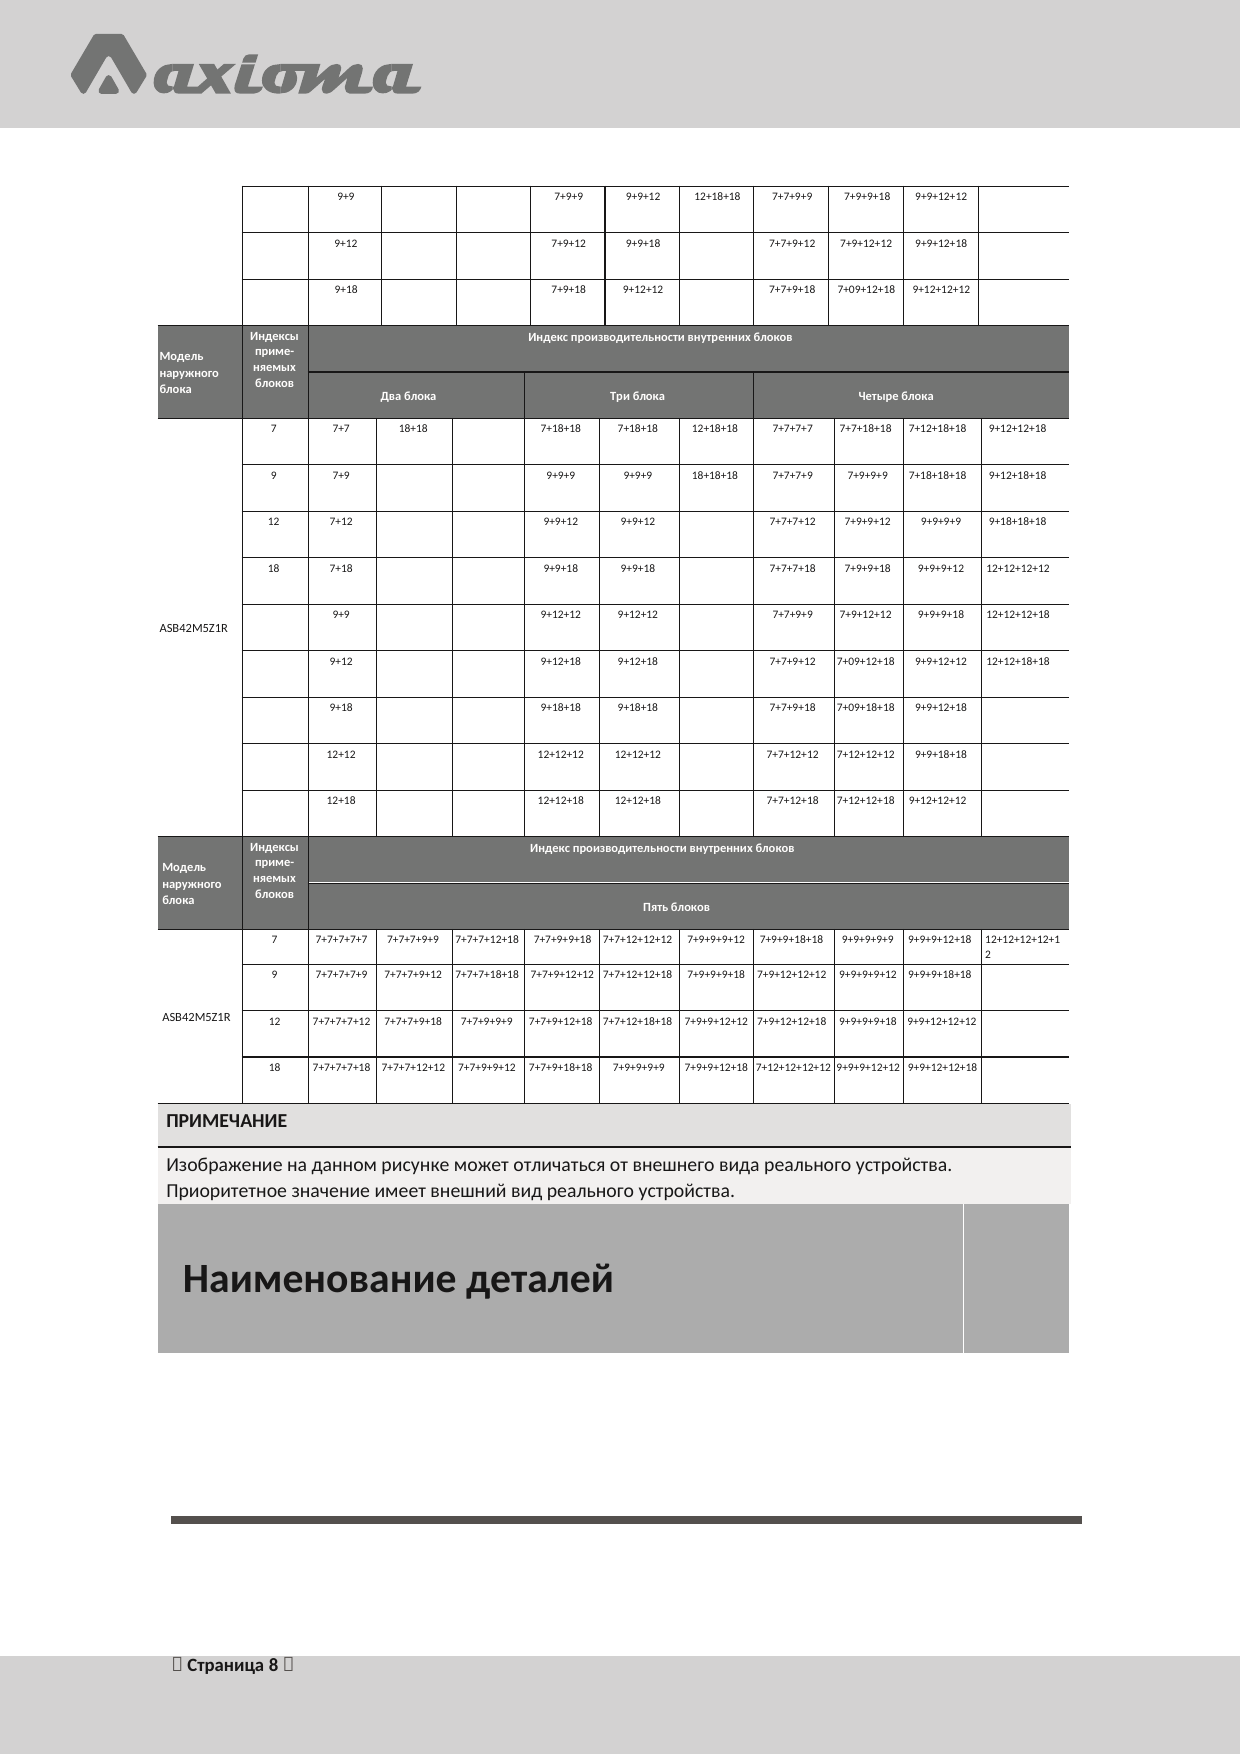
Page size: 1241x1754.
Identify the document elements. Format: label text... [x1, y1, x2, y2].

table_cell [680, 605, 753, 650]
table_cell 7+7+18+18 [835, 419, 903, 464]
table_header Наименование деталей [158, 1204, 739, 1353]
table_cell 7+7+12+18 [754, 791, 834, 836]
table_cell 7 [243, 930, 308, 963]
table_cell 7+18+18 [600, 419, 679, 464]
table_cell 9+9+9+18 [904, 605, 981, 650]
table_cell [453, 465, 524, 511]
table_cell Индекс производительности внутренних блоков [452, 326, 981, 371]
table_cell [309, 837, 377, 882]
table_cell [243, 698, 308, 743]
table_cell [680, 744, 753, 789]
table_cell 7+7+12+12 [754, 744, 834, 789]
table_cell 9+12 [309, 233, 381, 278]
table_cell 7+9+9+18 [829, 187, 903, 232]
table_cell 9+9+18+18 [904, 744, 981, 789]
table_cell 7+7+9+12+12 [525, 965, 599, 1010]
table_cell 9+9+9+9 [904, 512, 981, 557]
table_cell [457, 187, 530, 232]
table_cell Модель наружного блока [158, 837, 242, 929]
table_cell 9+12+12 [606, 280, 679, 325]
table_cell Четыре блока [754, 373, 981, 418]
table_cell [377, 698, 452, 743]
table_cell 9+9+9+12+18 [904, 930, 981, 963]
table_cell [243, 605, 308, 650]
table_cell 12+12+12+12+12 [982, 930, 1069, 963]
table_cell 7+7+7+12 [754, 512, 834, 557]
table_cell 7+7+9+12 [754, 233, 828, 278]
table_cell [979, 280, 1069, 325]
table_cell 12+12+18 [600, 791, 679, 836]
table_cell [680, 698, 753, 743]
table_cell 7+09+12+18 [835, 651, 903, 697]
table_cell 7+7+12+12+12 [600, 930, 679, 963]
table_cell 7+7+7+9+12 [377, 965, 452, 1010]
table_cell 7+7+9+9 [754, 187, 828, 232]
table_cell 7+9+9+9+9 [600, 1058, 679, 1103]
table_cell 7+9+9+12+12 [680, 1011, 753, 1056]
table_cell 9+18+18 [600, 698, 679, 743]
table_cell 7+9+9+12+18 [680, 1058, 753, 1103]
table_cell [382, 280, 456, 325]
table_cell Изображение на данном рисунке может отличаться от внешнего вида реального устройства. Приоритетное значение имеет внешний вид реального устройства. [158, 1148, 1071, 1204]
table_cell 12+12 [309, 744, 376, 789]
table_cell 9+12+12 [600, 605, 679, 650]
table_cell [377, 326, 452, 371]
table_cell Пять блоков [525, 884, 1069, 929]
table_cell 7 [243, 419, 308, 464]
table_cell ASB42M5Z1R [158, 419, 242, 836]
table_cell [309, 326, 377, 371]
table_cell [243, 233, 308, 278]
table_cell [243, 280, 308, 325]
table_cell 7+09+12+18 [829, 280, 903, 325]
table_cell 7+7+12+18+18 [600, 1011, 679, 1056]
table_cell Три блока [525, 373, 753, 418]
table_cell 9+9+12 [525, 512, 599, 557]
table_cell [982, 791, 1069, 836]
table_cell [377, 837, 452, 882]
table_cell 7+7+7+18 [754, 558, 834, 604]
table_cell 7+12+12+12+12 [754, 1058, 834, 1103]
table_cell 12+12+18+18 [982, 651, 1069, 697]
table_cell 9+18+18+18 [982, 512, 1069, 557]
table_cell [680, 512, 753, 557]
table_cell 9+9+9+18+18 [904, 965, 981, 1010]
table_cell [377, 558, 452, 604]
table_cell [453, 605, 524, 650]
table_cell 7+7+7+7+7 [309, 930, 376, 963]
table_cell [453, 512, 524, 557]
table_cell [982, 1011, 1069, 1056]
table_cell 7+7+9+9+12 [453, 1058, 524, 1103]
table_cell 7+12+18+18 [904, 419, 981, 464]
table_cell 9+9 [309, 187, 381, 232]
table_cell 7+9+12+12+18 [754, 1011, 834, 1056]
table_cell 7+7+12+12+18 [600, 965, 679, 1010]
table_cell [309, 884, 377, 929]
table_header [739, 1204, 963, 1353]
table_cell ASB42M5Z1R [158, 930, 242, 1103]
table_cell 18+18+18 [680, 465, 753, 511]
table_cell 7+9+9+18 [835, 558, 903, 604]
table_cell [452, 884, 525, 929]
table_cell [377, 651, 452, 697]
table_cell 7+18+18 [525, 419, 599, 464]
table_cell [453, 744, 524, 789]
table_cell [453, 651, 524, 697]
table_cell Индекс производительности внутренних блоков [525, 837, 1069, 882]
table_cell [377, 791, 452, 836]
table_cell [680, 651, 753, 697]
table_cell [979, 187, 1069, 232]
table_cell [680, 233, 753, 278]
table_cell 9+9+12+12 [904, 651, 981, 697]
table_cell [982, 965, 1069, 1010]
table_cell 9+9+9+9+9 [835, 930, 903, 963]
table_cell 7+18+18+18 [904, 465, 981, 511]
table_cell 7+09+18+18 [835, 698, 903, 743]
table_cell 7+7 [309, 419, 376, 464]
table_cell 12+12+12 [525, 744, 599, 789]
table_header [964, 1204, 1069, 1353]
table_cell [243, 744, 308, 789]
table_cell 7+7+9+9 [754, 605, 834, 650]
table_cell 7+7+7+18+18 [453, 965, 524, 1010]
table_cell 12+18 [309, 791, 376, 836]
table_cell 7+7+7+9+9 [377, 930, 452, 963]
table_cell 9+9+12+18 [904, 233, 978, 278]
table_cell 9+12 [309, 651, 376, 697]
table_cell 7+9+9+9 [835, 465, 903, 511]
table_cell 7+12+12+12 [835, 744, 903, 789]
table_cell 9+9+18 [525, 558, 599, 604]
table_cell 7+18 [309, 558, 376, 604]
table_cell [243, 651, 308, 697]
table_cell [453, 698, 524, 743]
table_cell 9+18 [309, 280, 381, 325]
table_cell Индексы приме- няемых блоков [243, 837, 308, 929]
table_cell 7+7+9+9+18 [525, 930, 599, 963]
table_header ПРИМЕЧАНИЕ [158, 1104, 1071, 1146]
table_cell 7+7+7+12+12 [377, 1058, 452, 1103]
table_cell 7+9+12 [531, 233, 604, 278]
table_cell 12+12+12+12 [982, 558, 1069, 604]
table_cell 7+7+7+7+18 [309, 1058, 376, 1103]
table_cell 9+9+9 [600, 465, 679, 511]
table_cell 7+9+9+9+18 [680, 965, 753, 1010]
table_cell 7+7+7+12+18 [453, 930, 524, 963]
table_cell 7+9+9+9+12 [680, 930, 753, 963]
table_cell 9+9+12+18 [904, 698, 981, 743]
table_cell 9 [243, 465, 308, 511]
table_cell 7+9+12+12 [829, 233, 903, 278]
table_cell [680, 791, 753, 836]
table_cell 7+9 [309, 465, 376, 511]
table_cell 7+9+12+12 [835, 605, 903, 650]
table_cell 9+9+9+12 [904, 558, 981, 604]
table_cell 9+9+18 [600, 558, 679, 604]
table_cell 9+9+12+12+12 [904, 1011, 981, 1056]
table_cell [981, 373, 1069, 418]
table_cell [982, 1058, 1069, 1103]
table_cell 7+7+7+9 [754, 465, 834, 511]
table_cell 7+9+9 [531, 187, 604, 232]
table_cell 18 [243, 1058, 308, 1103]
table_cell [979, 233, 1069, 278]
table_cell [377, 512, 452, 557]
table_cell 7+12 [309, 512, 376, 557]
table_cell [457, 280, 530, 325]
table_cell [680, 280, 753, 325]
table_cell 12 [243, 512, 308, 557]
table_cell 7+7+9+18+18 [525, 1058, 599, 1103]
table_cell 9+9+9 [525, 465, 599, 511]
table_cell 9+12+18 [525, 651, 599, 697]
table_cell 9+9+9+9+12 [835, 965, 903, 1010]
table_cell 7+12+12+18 [835, 791, 903, 836]
table_cell [377, 744, 452, 789]
table_cell 7+9+18 [531, 280, 604, 325]
table_cell [243, 791, 308, 836]
table_cell 18+18 [377, 419, 452, 464]
table_cell 9+9+12 [606, 187, 679, 232]
table_cell 9+18+18 [525, 698, 599, 743]
table_cell [981, 326, 1069, 371]
table_cell 12+12+12 [600, 744, 679, 789]
table_cell 9+9 [309, 605, 376, 650]
table_cell 9+18 [309, 698, 376, 743]
table_cell 7+9+9+12 [835, 512, 903, 557]
table_cell 12+12+18 [525, 791, 599, 836]
table_cell Модель наружного блока [158, 326, 242, 418]
table_cell 12+12+12+18 [982, 605, 1069, 650]
table_cell 9+12+12+12 [904, 280, 978, 325]
table_cell Индексы приме- няемых блоков [243, 326, 308, 418]
table_cell 7+7+9+12+18 [525, 1011, 599, 1056]
table_cell 12+18+18 [680, 187, 753, 232]
table_cell 7+7+7+7+12 [309, 1011, 376, 1056]
table_cell 9+12+12+12 [904, 791, 981, 836]
table_cell 9+12+18+18 [982, 465, 1069, 511]
table_cell 9+12+18 [600, 651, 679, 697]
table_cell 12 [243, 1011, 308, 1056]
table_cell [453, 419, 524, 464]
table_cell 9 [243, 965, 308, 1010]
table_cell [377, 605, 452, 650]
table_cell 9+12+12+18 [982, 419, 1069, 464]
table_cell [982, 698, 1069, 743]
table_cell [982, 744, 1069, 789]
table_cell 7+7+9+12 [754, 651, 834, 697]
table_cell [243, 187, 308, 232]
table_cell [453, 558, 524, 604]
table_cell 7+7+9+9+9 [453, 1011, 524, 1056]
table_cell 7+9+9+18+18 [754, 930, 834, 963]
table_cell 7+9+12+12+12 [754, 965, 834, 1010]
table_cell 9+9+12+12 [904, 187, 978, 232]
table_cell [680, 558, 753, 604]
table_cell 9+9+12 [600, 512, 679, 557]
table_cell 9+9+12+12+18 [904, 1058, 981, 1103]
table_cell 7+7+7+7 [754, 419, 834, 464]
table_cell 12+18+18 [680, 419, 753, 464]
table_cell [452, 837, 525, 882]
table_cell 7+7+9+18 [754, 280, 828, 325]
table_cell [377, 465, 452, 511]
table_cell 9+9+9+12+12 [835, 1058, 903, 1103]
table_cell [452, 373, 524, 418]
table_cell 7+7+9+18 [754, 698, 834, 743]
table_cell Два блока [377, 373, 452, 418]
table_cell [377, 884, 452, 929]
table_cell 7+7+7+7+9 [309, 965, 376, 1010]
table_cell 7+7+7+9+18 [377, 1011, 452, 1056]
table_cell [382, 187, 456, 232]
table_cell 9+12+12 [525, 605, 599, 650]
table_cell [457, 233, 530, 278]
table_cell [453, 791, 524, 836]
table_cell [382, 233, 456, 278]
table_cell 18 [243, 558, 308, 604]
table_cell 9+9+9+9+18 [835, 1011, 903, 1056]
table_cell [309, 373, 377, 418]
table_cell 9+9+18 [606, 233, 679, 278]
